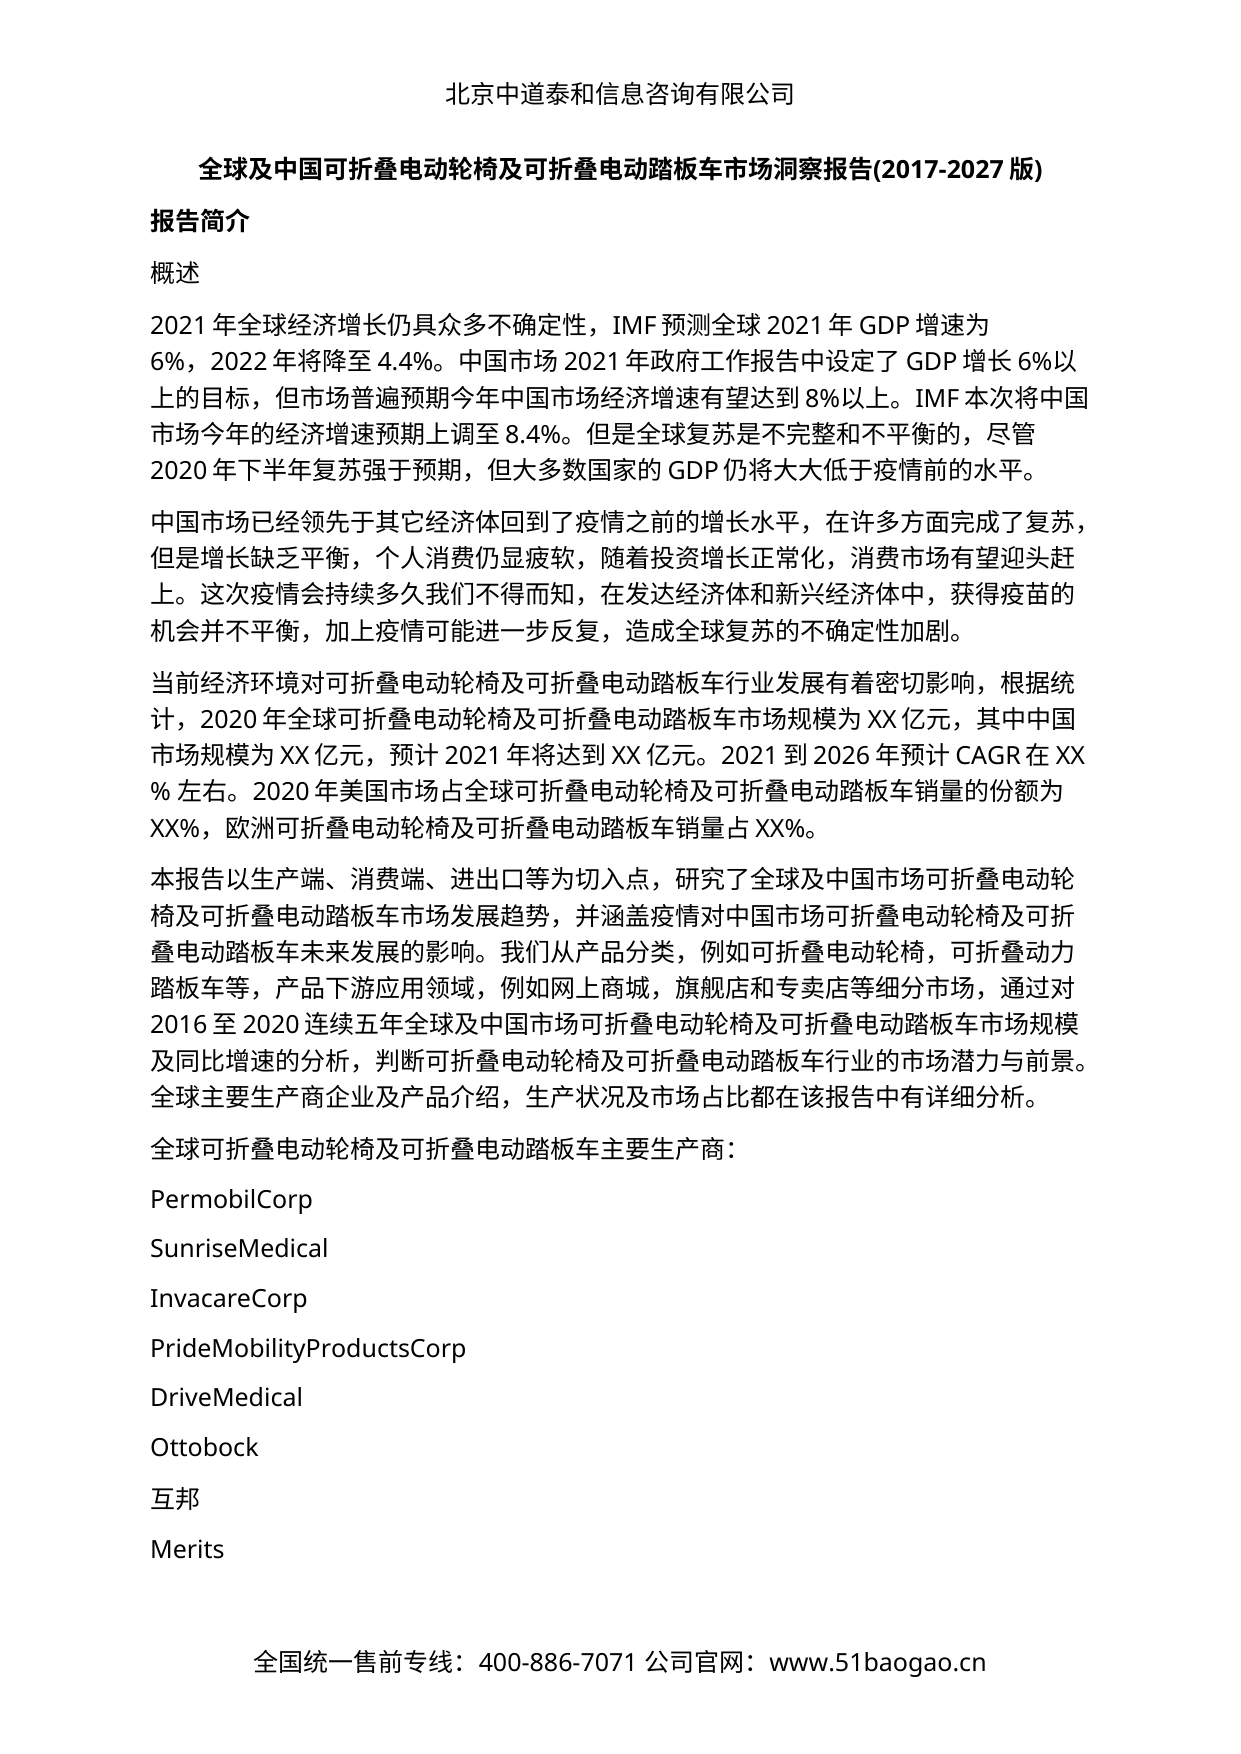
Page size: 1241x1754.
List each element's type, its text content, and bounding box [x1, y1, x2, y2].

text SunriseMedical [150, 1231, 1090, 1265]
text InvacareCorp [150, 1281, 1090, 1315]
text 概述 [150, 254, 1090, 290]
text Ottobock [150, 1430, 1090, 1464]
text 当前经济环境对可折叠电动轮椅及可折叠电动踏板车行业发展有着密切影响，根据统计，2020年全球可折叠电动轮椅及可折叠电动踏板车市场规模为XX亿元，其中中国市场规模为XX亿元，预计2021年将达到XX亿元。2021到2026年预计CAGR在XX% 左右。2020年美国市场占全球可折叠电动轮椅及可折叠电动踏板车销量的份额为XX%，欧洲可折叠电动轮椅及可折叠电动踏板车销量占XX%。 [150, 663, 1090, 844]
text PrideMobilityProductsCorp [150, 1330, 1090, 1364]
text 互邦 [150, 1479, 1090, 1516]
text 全球可折叠电动轮椅及可折叠电动踏板车主要生产商： [150, 1129, 1090, 1166]
text 全球及中国可折叠电动轮椅及可折叠电动踏板车市场洞察报告(2017-2027版) [150, 150, 1090, 186]
text 本报告以生产端、消费端、进出口等为切入点，研究了全球及中国市场可折叠电动轮椅及可折叠电动踏板车市场发展趋势，并涵盖疫情对中国市场可折叠电动轮椅及可折叠电动踏板车未来发展的影响。我们从产品分类，例如可折叠电动轮椅，可折叠动力踏板车等，产品下游应用领域，例如网上商城，旗舰店和专卖店等细分市场，通过对2016至2020连续五年全球及中国市场可折叠电动轮椅及可折叠电动踏板车市场规模及同比增速的分析，判断可折叠电动轮椅及可折叠电动踏板车行业的市场潜力与前景。全球主要生产商企业及产品介绍，生产状况及市场占比都在该报告中有详细分析。 [150, 860, 1090, 1114]
text PermobilCorp [150, 1181, 1090, 1215]
text Merits [150, 1531, 1090, 1565]
text 2021年全球经济增长仍具众多不确定性，IMF预测全球2021年GDP增速为6%，2022年将降至4.4%。中国市场2021年政府工作报告中设定了GDP增长6%以上的目标，但市场普遍预期今年中国市场经济增速有望达到8%以上。IMF本次将中国市场今年的经济增速预期上调至8.4%。但是全球复苏是不完整和不平衡的，尽管2020年下半年复苏强于预期，但大多数国家的GDP仍将大大低于疫情前的水平。 [150, 306, 1090, 487]
text DriveMedical [150, 1380, 1090, 1414]
text 中国市场已经领先于其它经济体回到了疫情之前的增长水平，在许多方面完成了复苏，但是增长缺乏平衡，个人消费仍显疲软，随着投资增长正常化，消费市场有望迎头赶上。这次疫情会持续多久我们不得而知，在发达经济体和新兴经济体中，获得疫苗的机会并不平衡，加上疫情可能进一步反复，造成全球复苏的不确定性加剧。 [150, 502, 1090, 647]
text 报告简介 [150, 202, 1090, 238]
